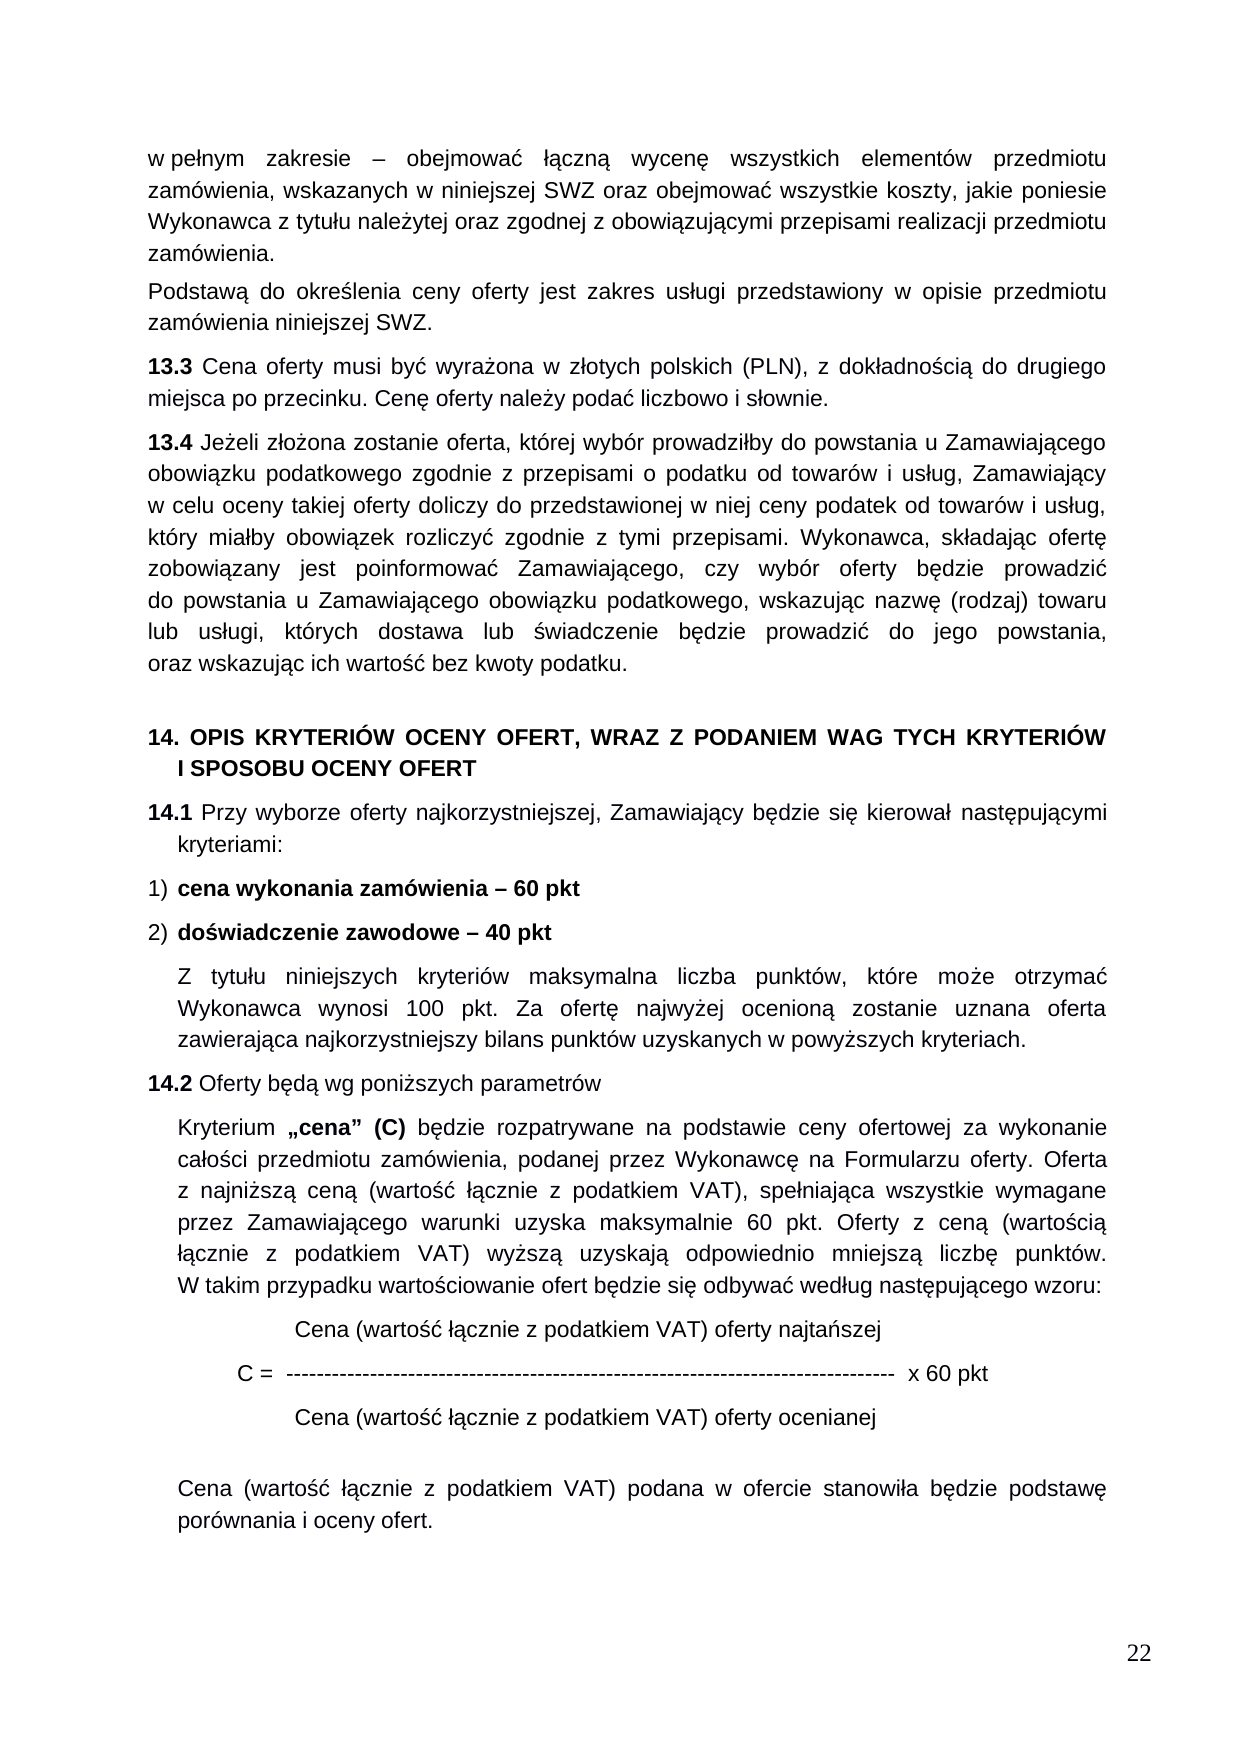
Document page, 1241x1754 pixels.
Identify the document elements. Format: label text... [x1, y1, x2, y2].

text 14. OPIS KRYTERIÓW OCENY OFERT, WRAZ Z PODANIEM WAG TYCH KRYTERIÓW I SPOSOBU OCENY OFERT [148, 723, 1107, 781]
text Cena (wartość łącznie z podatkiem VAT) podana w ofercie stanowiła będzie podstawę porównania i oceny ofert. [177, 1475, 1107, 1533]
text 13.4 Jeżeli złożona zostanie oferta, której wybór prowadziłby do powstania u Zamawiającego obowiązku podatkowego zgodnie z przepisami o podatku od towarów i usług, Zamawiający w celu oceny takiej oferty doliczy do przedstawionej w niej ceny podatek od towarów i usług, który miałby obowiązek rozliczyć zgodnie z tymi przepisami. Wykonawca, składając ofertę zobowiązany jest poinformować Zamawiającego, czy wybór oferty będzie prowadzić do powstania u Zamawiającego obowiązku podatkowego, wskazując nazwę (rodzaj) towaru lub usługi, których dostawa lub świadczenie będzie prowadzić do jego powstania, oraz wskazując ich wartość bez kwoty podatku. [148, 429, 1107, 676]
text 14.2 Oferty będą wg poniższych parametrów [148, 1070, 1107, 1096]
text 13.3 Cena oferty musi być wyrażona w złotych polskich (PLN), z dokładnością do drugiego miejsca po przecinku. Cenę oferty należy podać liczbowo i słownie. [148, 353, 1107, 411]
text Kryterium „cena” (C) będzie rozpatrywane na podstawie ceny ofertowej za wykonanie całości przedmiotu zamówienia, podanej przez Wykonawcę na Formularzu oferty. Oferta z najniższą ceną (wartość łącznie z podatkiem VAT), spełniająca wszystkie wymagane przez Zamawiającego warunki uzyska maksymalnie 60 pkt. Oferty z ceną (wartością łącznie z podatkiem VAT) wyższą uzyskają odpowiednio mniejszą liczbę punktów. W takim przypadku wartościowanie ofert będzie się odbywać według następującego wzoru: [177, 1114, 1107, 1298]
list doświadczenie zawodowe – 40 pkt [148, 919, 1107, 945]
text 14.1 Przy wyborze oferty najkorzystniejszej, Zamawiający będzie się kierował następującymi kryteriami: [148, 799, 1107, 857]
text Podstawą do określenia ceny oferty jest zakres usługi przedstawiony w opisie przedmiotu zamówienia niniejszej SWZ. [148, 278, 1107, 336]
text Cena (wartość łącznie z podatkiem VAT) oferty ocenianej [148, 1404, 1107, 1431]
text Z tytułu niniejszych kryteriów maksymalna liczba punktów, które może otrzymać Wykonawca wynosi 100 pkt. Za ofertę najwyżej ocenioną zostanie uznana oferta zawierająca najkorzystniejszy bilans punktów uzyskanych w powyższych kryteriach. [177, 963, 1107, 1052]
text C = -------------------------------------------------------------------------------- x 60 pkt [148, 1360, 1107, 1386]
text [148, 145, 1107, 266]
text Cena (wartość łącznie z podatkiem VAT) oferty najtańszej [148, 1316, 1107, 1342]
list cena wykonania zamówienia – 60 pkt [148, 875, 1107, 901]
